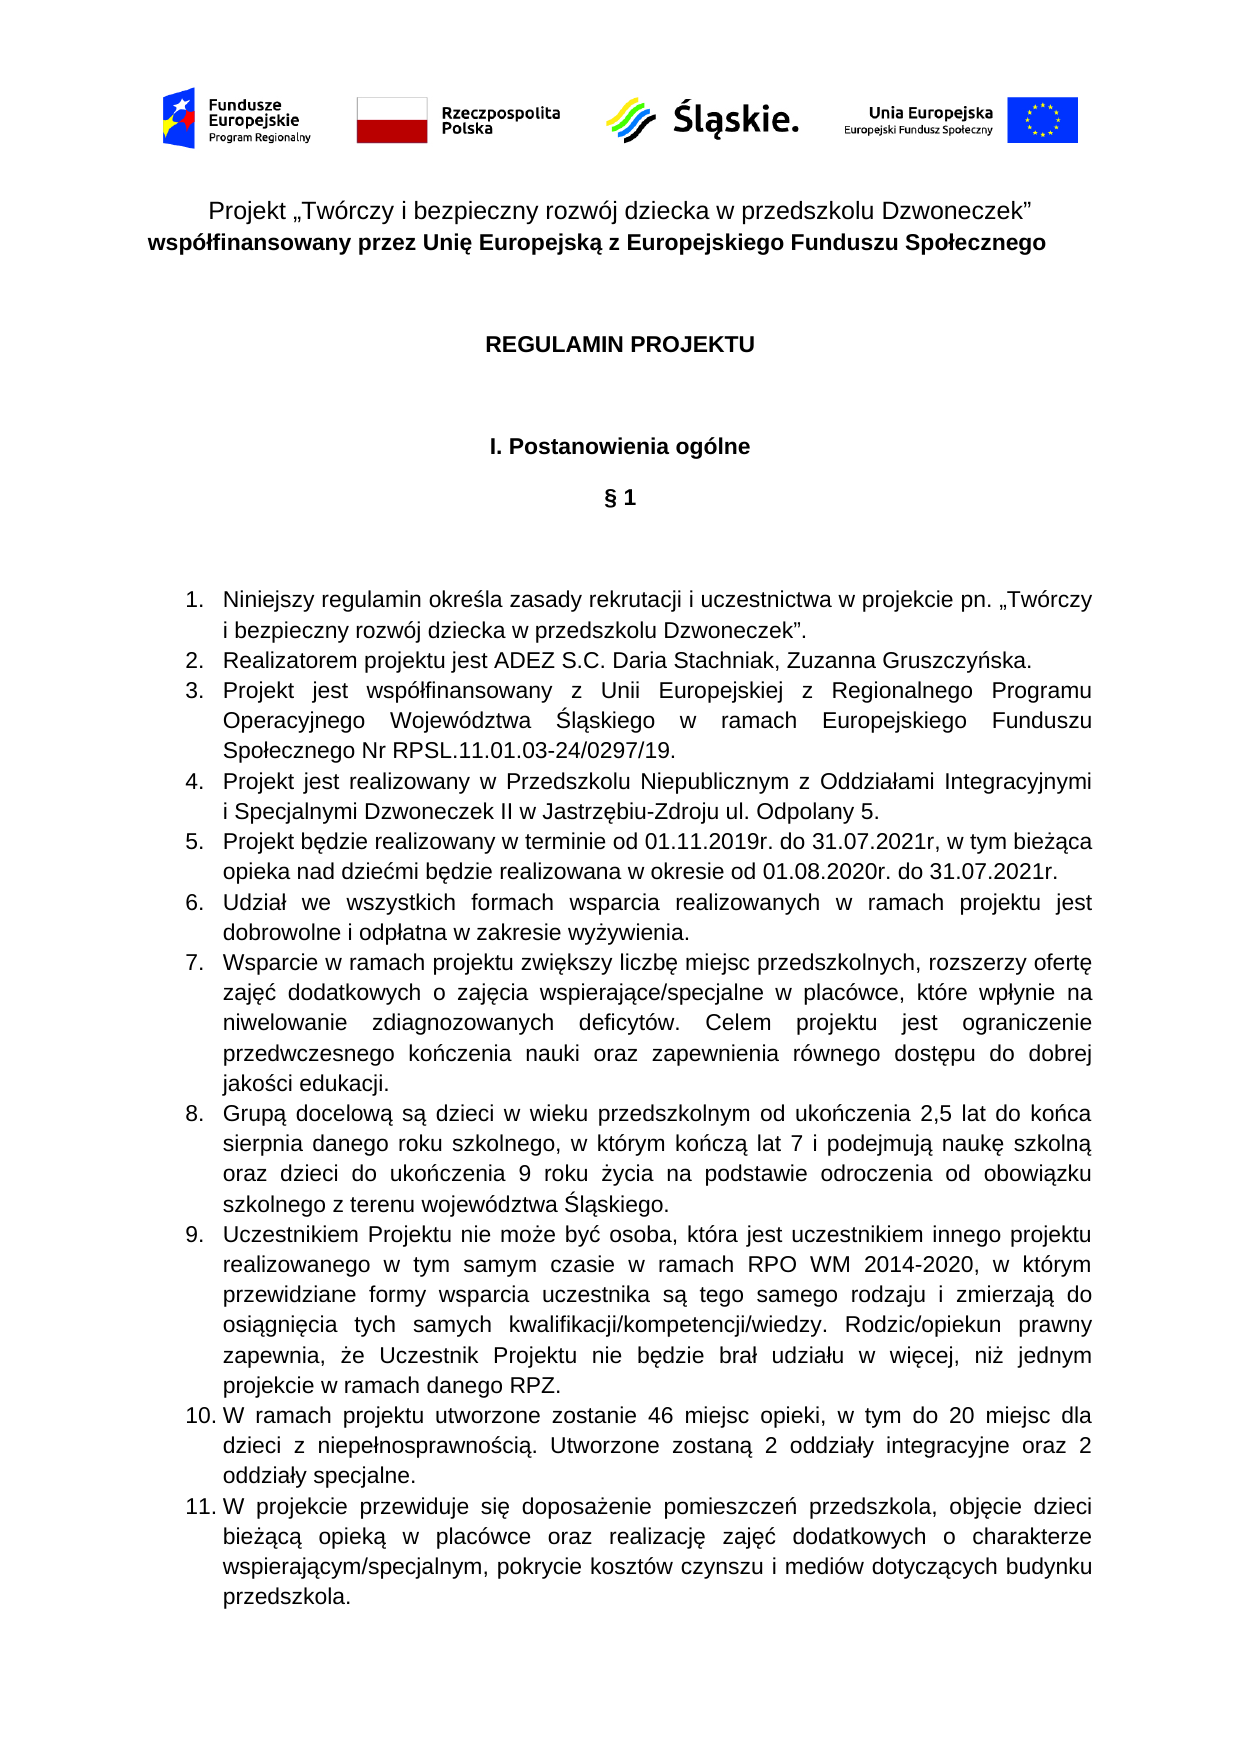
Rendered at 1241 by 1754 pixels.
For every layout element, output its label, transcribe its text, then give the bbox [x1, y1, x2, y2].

list Wsparcie w ramach projektu zwiększy liczbę miejsc przedszkolnych, rozszerzy ofertę zajęć dodatkowych o zajęcia wspierające/specjalne w placówce, które wpłynie na niwelowanie zdiagnozowanych deficytów. Celem projektu jest ograniczenie przedwczesnego kończenia nauki oraz zapewnienia równego dostępu do dobrej jakości edukacji. [185, 949, 1093, 1096]
list W ramach projektu utworzone zostanie 46 miejsc opieki, w tym do 20 miejsc dla dzieci z niepełnosprawnością. Utworzone zostaną 2 oddziały integracyjne oraz 2 oddziały specjalne. [185, 1402, 1093, 1489]
text REGULAMIN PROJEKTU [148, 331, 1093, 357]
list Projekt jest współfinansowany z Unii Europejskiej z Regionalnego Programu Operacyjnego Województwa Śląskiego w ramach Europejskiego Funduszu Społecznego Nr RPSL.11.01.03-24/0297/19. [185, 677, 1093, 764]
text § 1 [148, 484, 1093, 511]
text współfinansowany przez Unię Europejską z Europejskiego Funduszu Społecznego [148, 229, 1093, 255]
list W projekcie przewiduje się doposażenie pomieszczeń przedszkola, objęcie dzieci bieżącą opieką w placówce oraz realizację zajęć dodatkowych o charakterze wspierającym/specjalnym, pokrycie kosztów czynszu i mediów dotyczących budynku przedszkola. [185, 1493, 1093, 1609]
text I. Postanowienia ogólne [148, 433, 1093, 459]
list Niniejszy regulamin określa zasady rekrutacji i uczestnictwa w projekcie pn. „Twórczy i bezpieczny rozwój dziecka w przedszkolu Dzwoneczek”. [185, 586, 1093, 643]
list Projekt jest realizowany w Przedszkolu Niepublicznym z Oddziałami Integracyjnymi i Specjalnymi Dzwoneczek II w Jastrzębiu-Zdroju ul. Odpolany 5. [185, 768, 1093, 824]
list Grupą docelową są dzieci w wieku przedszkolnym od ukończenia 2,5 lat do końca sierpnia danego roku szkolnego, w którym kończą lat 7 i podejmują naukę szkolną oraz dzieci do ukończenia 9 roku życia na podstawie odroczenia od obowiązku szkolnego z terenu województwa Śląskiego. [185, 1100, 1093, 1217]
list Udział we wszystkich formach wsparcia realizowanych w ramach projektu jest dobrowolne i odpłatna w zakresie wyżywienia. [185, 888, 1093, 945]
list Realizatorem projektu jest ADEZ S.C. Daria Stachniak, Zuzanna Gruszczyńska. [185, 647, 1093, 673]
list Uczestnikiem Projektu nie może być osoba, która jest uczestnikiem innego projektu realizowanego w tym samym czasie w ramach RPO WM 2014-2020, w którym przewidziane formy wsparcia uczestnika są tego samego rodzaju i zmierzają do osiągnięcia tych samych kwalifikacji/kompetencji/wiedzy. Rodzic/opiekun prawny zapewnia, że Uczestnik Projektu nie będzie brał udziału w więcej, niż jednym projekcie w ramach danego RPZ. [185, 1221, 1093, 1398]
list Projekt będzie realizowany w terminie od 01.11.2019r. do 31.07.2021r, w tym bieżąca opieka nad dziećmi będzie realizowana w okresie od 01.08.2020r. do 31.07.2021r. [185, 828, 1093, 884]
text Projekt „Twórczy i bezpieczny rozwój dziecka w przedszkolu Dzwoneczek” [148, 196, 1093, 225]
picture [147, 73, 1093, 163]
